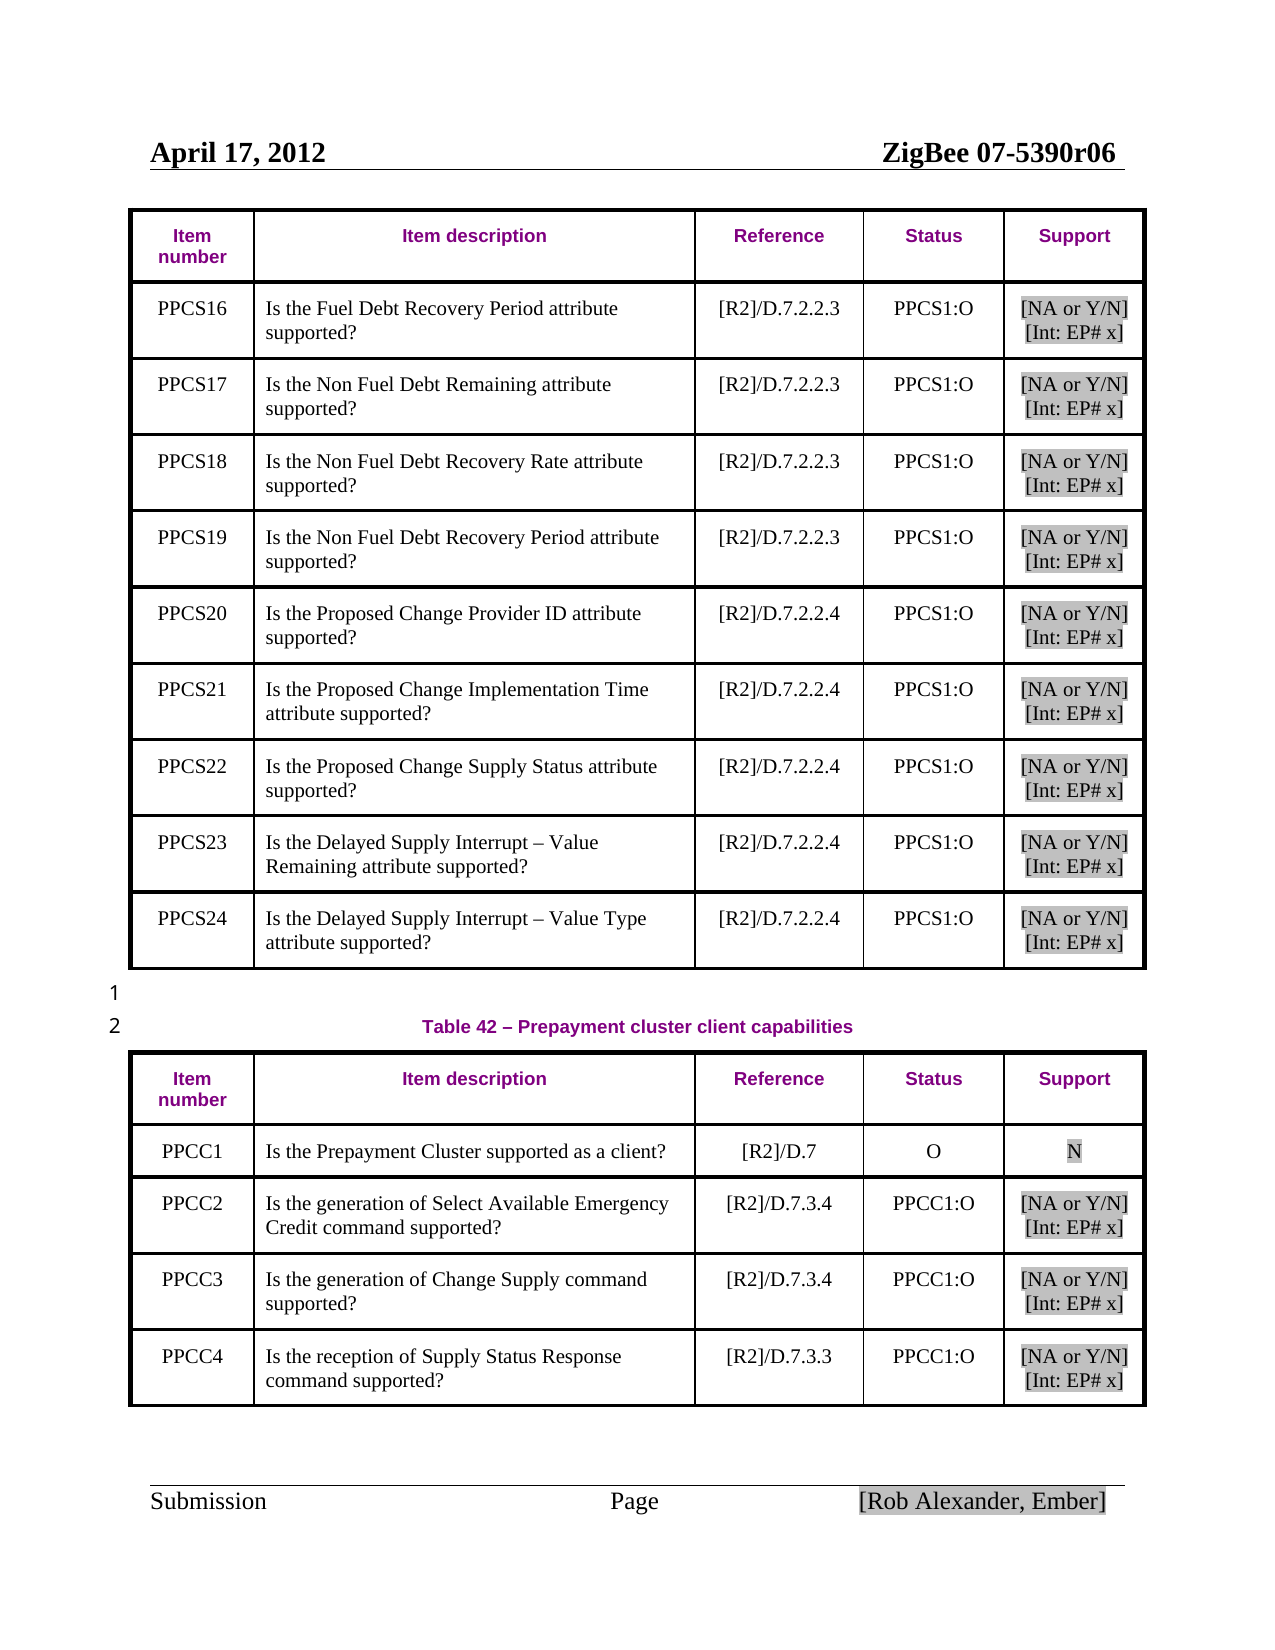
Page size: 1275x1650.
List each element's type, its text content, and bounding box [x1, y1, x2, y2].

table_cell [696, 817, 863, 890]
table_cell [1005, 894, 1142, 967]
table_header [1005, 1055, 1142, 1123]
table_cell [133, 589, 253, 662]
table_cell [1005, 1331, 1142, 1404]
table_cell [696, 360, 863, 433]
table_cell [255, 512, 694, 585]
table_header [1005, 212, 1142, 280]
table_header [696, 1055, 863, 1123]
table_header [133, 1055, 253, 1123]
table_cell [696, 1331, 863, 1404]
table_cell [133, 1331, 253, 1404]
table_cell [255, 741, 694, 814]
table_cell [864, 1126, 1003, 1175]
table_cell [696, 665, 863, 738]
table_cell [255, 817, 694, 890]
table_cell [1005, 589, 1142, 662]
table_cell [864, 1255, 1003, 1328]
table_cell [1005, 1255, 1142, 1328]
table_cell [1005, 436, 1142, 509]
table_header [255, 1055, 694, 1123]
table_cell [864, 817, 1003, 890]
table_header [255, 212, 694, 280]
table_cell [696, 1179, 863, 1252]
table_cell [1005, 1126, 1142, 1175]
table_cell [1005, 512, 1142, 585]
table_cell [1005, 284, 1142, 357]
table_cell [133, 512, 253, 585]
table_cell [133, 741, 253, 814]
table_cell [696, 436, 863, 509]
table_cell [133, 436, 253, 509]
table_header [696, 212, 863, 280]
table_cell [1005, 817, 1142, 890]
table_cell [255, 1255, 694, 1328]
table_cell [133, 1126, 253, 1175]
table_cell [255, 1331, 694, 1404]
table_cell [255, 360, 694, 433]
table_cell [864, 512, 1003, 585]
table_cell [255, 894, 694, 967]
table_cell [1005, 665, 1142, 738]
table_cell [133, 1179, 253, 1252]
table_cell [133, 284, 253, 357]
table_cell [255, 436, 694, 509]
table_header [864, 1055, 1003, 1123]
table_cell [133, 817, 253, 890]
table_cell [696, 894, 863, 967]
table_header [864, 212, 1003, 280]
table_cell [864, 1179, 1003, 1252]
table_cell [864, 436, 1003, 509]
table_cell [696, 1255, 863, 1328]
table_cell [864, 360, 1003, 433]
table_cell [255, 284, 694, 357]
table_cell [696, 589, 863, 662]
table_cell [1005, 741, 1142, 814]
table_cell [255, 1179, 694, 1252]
text Table 42 – Prepayment cluster client capabilities [150, 1016, 1125, 1038]
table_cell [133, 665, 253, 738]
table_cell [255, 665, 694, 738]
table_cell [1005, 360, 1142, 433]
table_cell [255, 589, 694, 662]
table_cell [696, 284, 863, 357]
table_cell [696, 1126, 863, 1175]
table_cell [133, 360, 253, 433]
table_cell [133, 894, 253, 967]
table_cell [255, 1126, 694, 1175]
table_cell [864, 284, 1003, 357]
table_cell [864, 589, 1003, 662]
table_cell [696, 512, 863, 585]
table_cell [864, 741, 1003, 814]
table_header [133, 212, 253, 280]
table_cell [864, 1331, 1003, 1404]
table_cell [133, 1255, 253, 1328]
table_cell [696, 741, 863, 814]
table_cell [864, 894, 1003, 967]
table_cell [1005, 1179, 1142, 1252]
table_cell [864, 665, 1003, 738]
